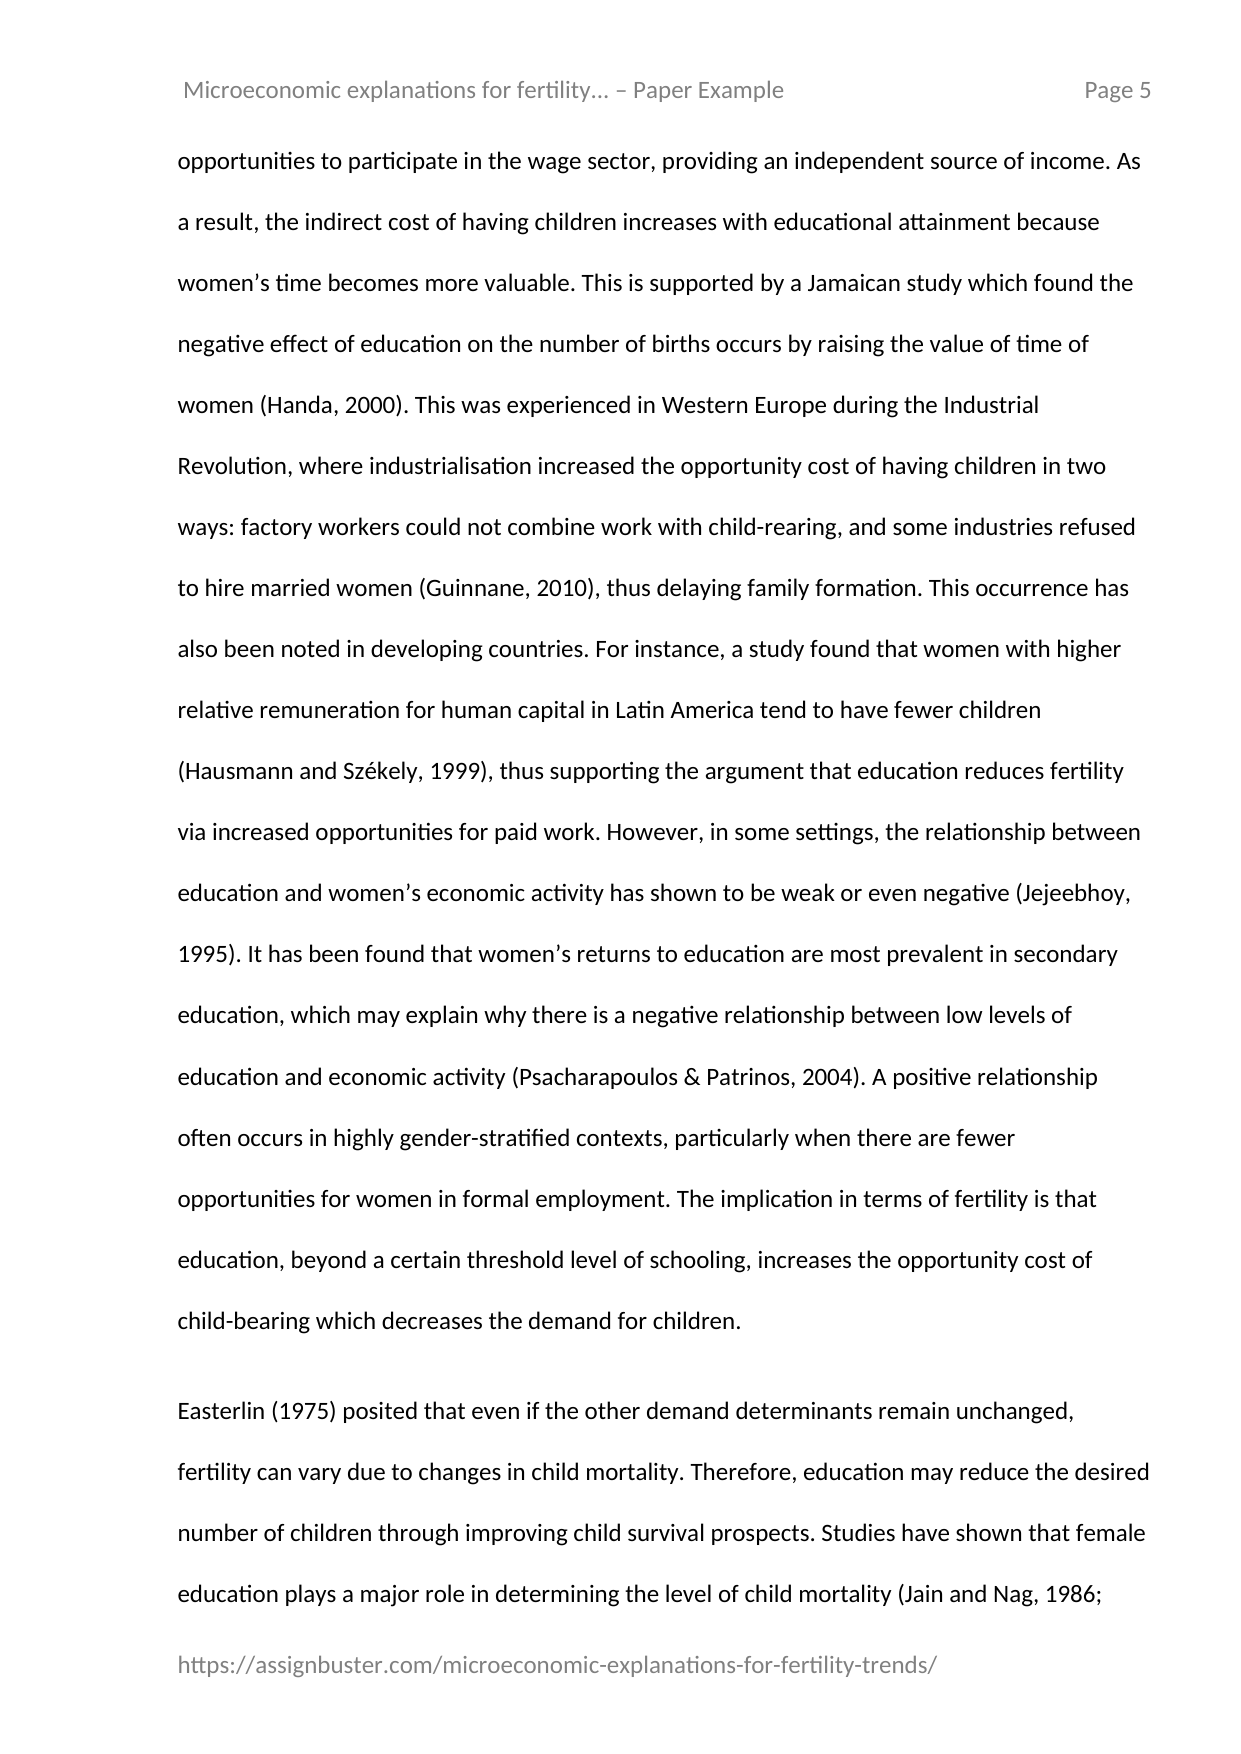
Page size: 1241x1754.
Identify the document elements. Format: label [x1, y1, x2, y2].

text [177, 1395, 1152, 1609]
text [177, 145, 1152, 1335]
